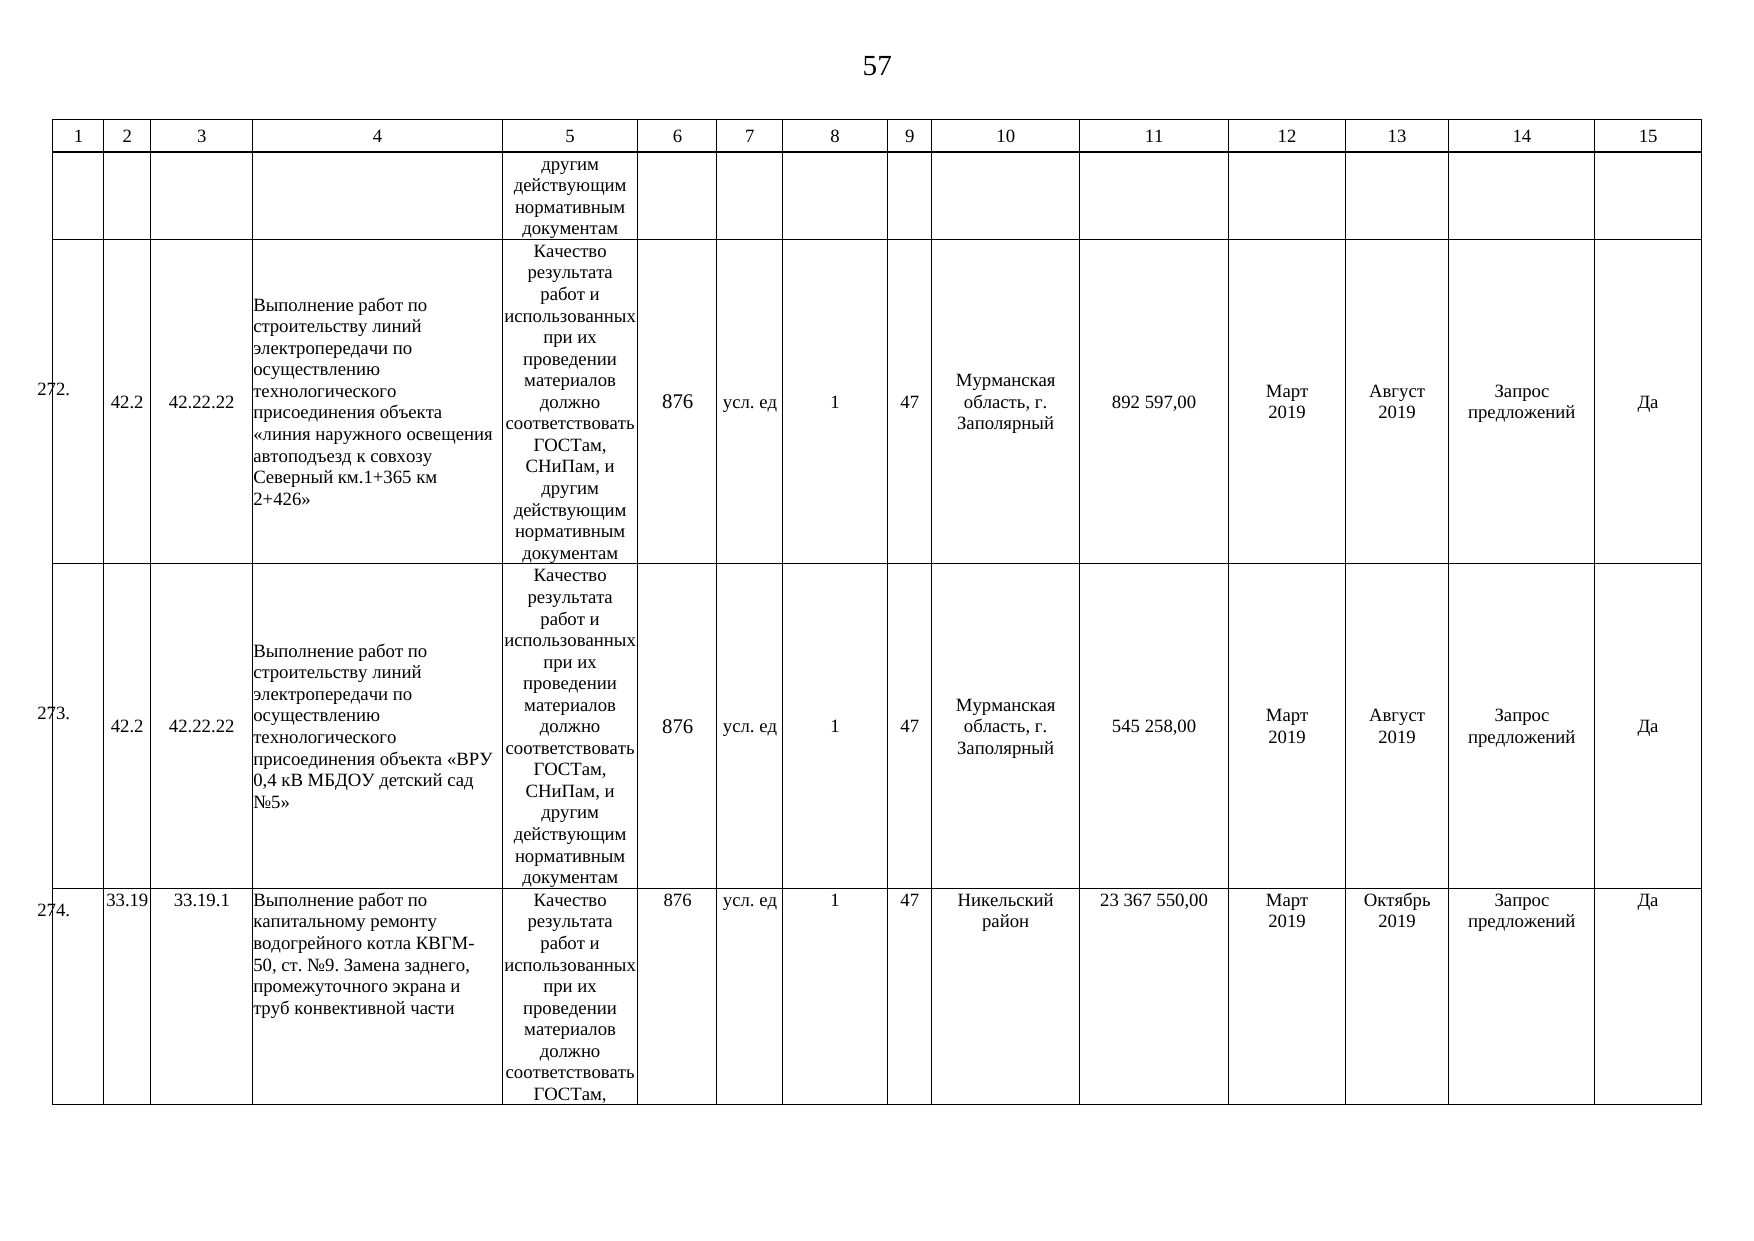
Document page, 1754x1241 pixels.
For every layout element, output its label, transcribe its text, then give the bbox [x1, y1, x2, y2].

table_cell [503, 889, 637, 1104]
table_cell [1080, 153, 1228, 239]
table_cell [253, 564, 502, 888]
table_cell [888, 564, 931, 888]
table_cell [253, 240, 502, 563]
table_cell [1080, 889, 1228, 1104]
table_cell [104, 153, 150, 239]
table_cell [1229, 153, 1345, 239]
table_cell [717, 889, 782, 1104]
table_header 14 [1449, 120, 1594, 151]
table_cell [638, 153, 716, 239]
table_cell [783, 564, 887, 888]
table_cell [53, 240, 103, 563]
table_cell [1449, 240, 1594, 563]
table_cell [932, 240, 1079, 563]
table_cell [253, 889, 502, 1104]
table_header 1 [53, 120, 103, 151]
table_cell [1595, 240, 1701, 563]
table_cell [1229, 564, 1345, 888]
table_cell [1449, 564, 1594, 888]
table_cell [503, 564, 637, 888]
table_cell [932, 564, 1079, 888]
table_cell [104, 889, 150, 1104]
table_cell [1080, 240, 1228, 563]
table_header 2 [104, 120, 150, 151]
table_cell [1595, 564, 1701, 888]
table_header 10 [932, 120, 1079, 151]
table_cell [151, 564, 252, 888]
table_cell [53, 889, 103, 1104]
table_header 6 [638, 120, 716, 151]
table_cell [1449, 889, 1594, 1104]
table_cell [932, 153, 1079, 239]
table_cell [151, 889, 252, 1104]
table_header 5 [503, 120, 637, 151]
table_header 3 [151, 120, 252, 151]
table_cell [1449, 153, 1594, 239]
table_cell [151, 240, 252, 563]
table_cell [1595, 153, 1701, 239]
table_header 12 [1229, 120, 1345, 151]
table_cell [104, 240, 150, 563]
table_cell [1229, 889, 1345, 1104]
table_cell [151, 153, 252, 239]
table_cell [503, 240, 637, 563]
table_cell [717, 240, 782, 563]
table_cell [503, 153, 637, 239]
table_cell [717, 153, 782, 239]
table_header 9 [888, 120, 931, 151]
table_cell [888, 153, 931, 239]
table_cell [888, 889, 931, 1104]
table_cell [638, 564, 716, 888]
table_header 7 [717, 120, 782, 151]
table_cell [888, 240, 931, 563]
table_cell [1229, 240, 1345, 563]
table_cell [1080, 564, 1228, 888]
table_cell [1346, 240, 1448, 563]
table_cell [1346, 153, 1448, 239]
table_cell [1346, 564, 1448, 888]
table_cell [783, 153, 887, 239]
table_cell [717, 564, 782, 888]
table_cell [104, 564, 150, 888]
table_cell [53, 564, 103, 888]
table_header 4 [253, 120, 502, 151]
table_header 11 [1080, 120, 1228, 151]
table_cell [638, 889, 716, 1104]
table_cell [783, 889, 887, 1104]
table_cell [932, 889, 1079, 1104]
table_header 8 [783, 120, 887, 151]
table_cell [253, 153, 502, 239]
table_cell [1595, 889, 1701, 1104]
table_header 13 [1346, 120, 1448, 151]
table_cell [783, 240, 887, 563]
table_header 15 [1595, 120, 1701, 151]
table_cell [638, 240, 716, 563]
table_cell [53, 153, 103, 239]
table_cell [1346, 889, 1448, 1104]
